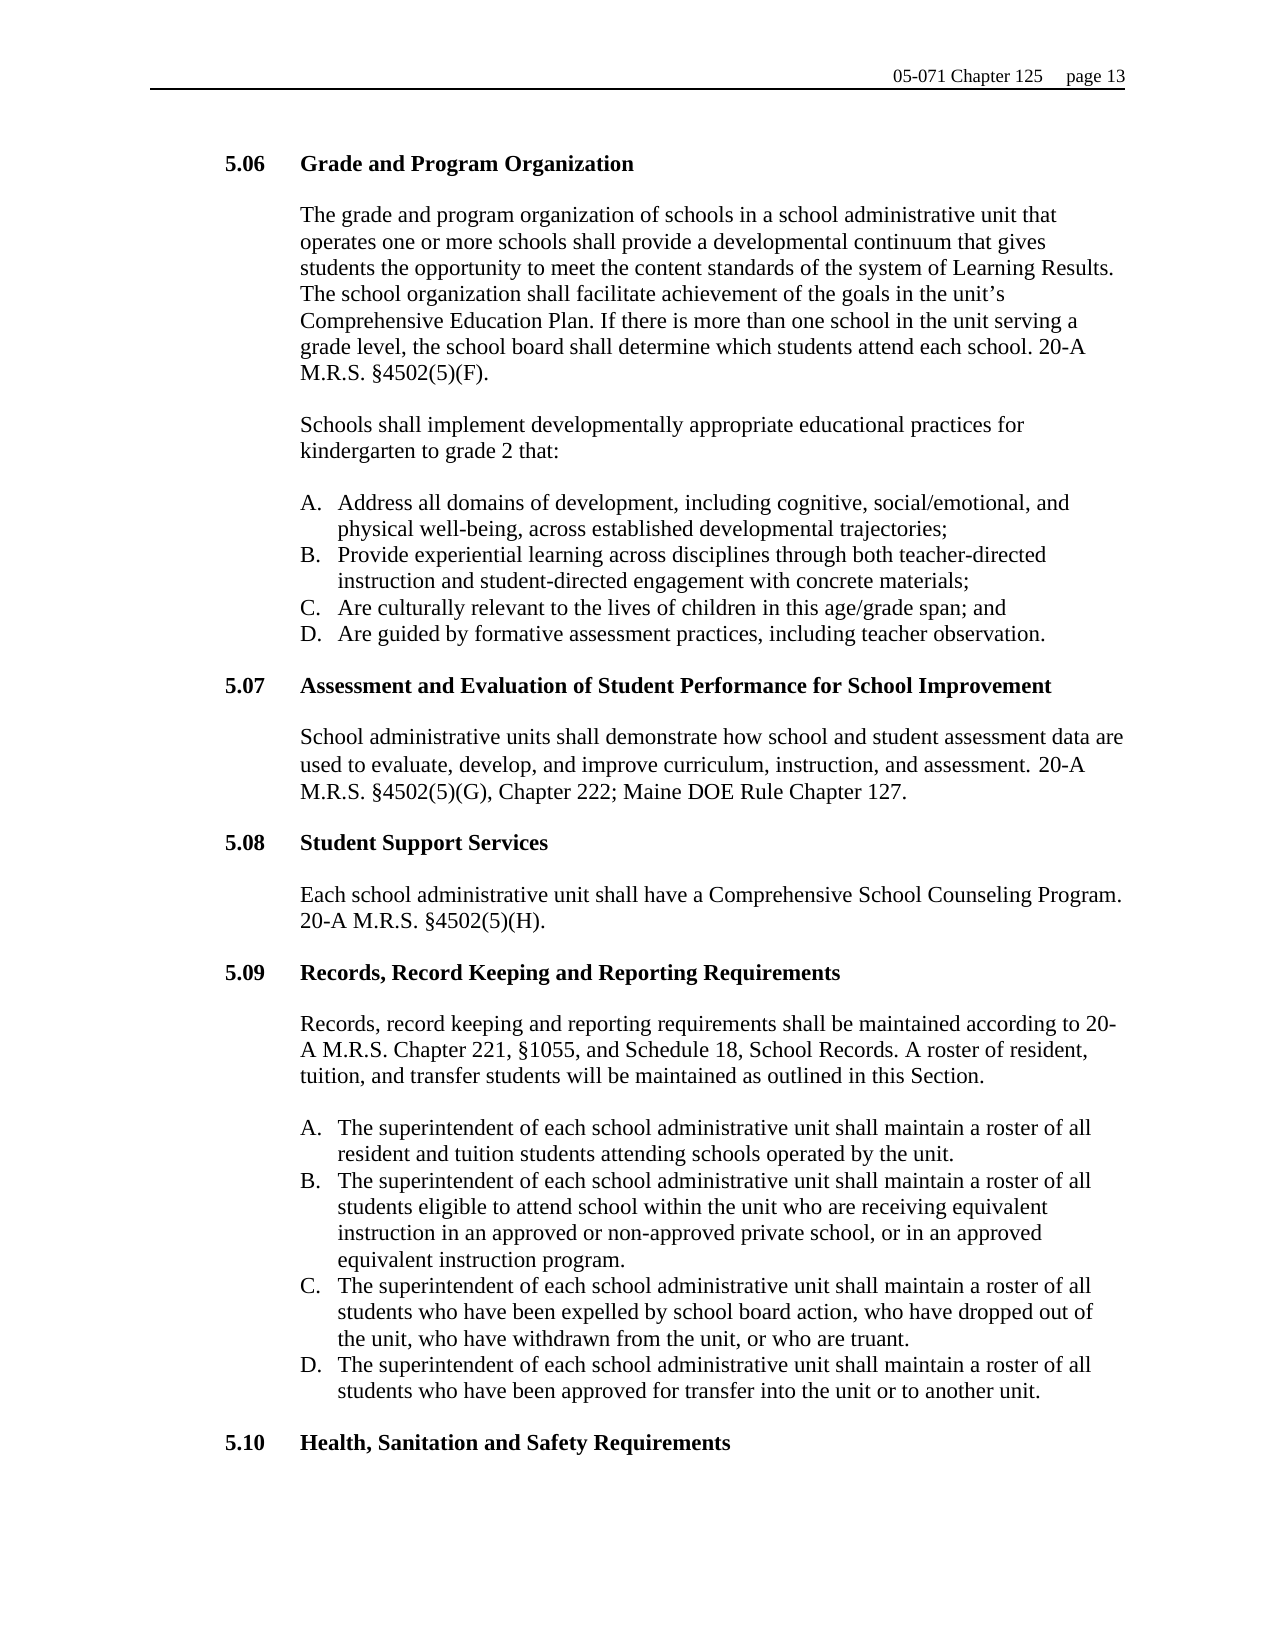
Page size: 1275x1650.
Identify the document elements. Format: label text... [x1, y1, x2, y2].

list Are guided by formative assessment practices, including teacher observation. [300, 620, 1125, 647]
text Each school administrative unit shall have a Comprehensive School Counseling Program. 20-A M.R.S. §4502(5)(H). [300, 881, 1125, 933]
text Schools shall implement developmentally appropriate educational practices for kindergarten to grade 2 that: [300, 411, 1125, 463]
text School administrative units shall demonstrate how school and student assessment data are used to evaluate, develop, and improve curriculum, instruction, and assessment. 20-A M.R.S. §4502(5)(G), Chapter 222; Maine DOE Rule Chapter 127. [300, 723, 1125, 804]
list Are culturally relevant to the lives of children in this age/grade span; and [300, 594, 1125, 620]
list The superintendent of each school administrative unit shall maintain a roster of all students eligible to attend school within the unit who are receiving equivalent instruction in an approved or non-approved private school, or in an approved equivalent instruction program. [300, 1167, 1125, 1272]
text Records, record keeping and reporting requirements shall be maintained according to 20-A M.R.S. Chapter 221, §1055, and Schedule 18, School Records. A roster of resident, tuition, and transfer students will be maintained as outlined in this Section. [300, 1010, 1125, 1089]
list The superintendent of each school administrative unit shall maintain a roster of all students who have been approved for transfer into the unit or to another unit. [300, 1351, 1125, 1404]
subtitle 5.08 Student Support Services [225, 829, 1125, 856]
text The grade and program organization of schools in a school administrative unit that operates one or more schools shall provide a developmental continuum that gives students the opportunity to meet the content standards of the system of Learning Results. The school organization shall facilitate achievement of the goals in the unit’s Comprehensive Education Plan. If there is more than one school in the unit serving a grade level, the school board shall determine which students attend each school. 20-A M.R.S. §4502(5)(F). [300, 201, 1125, 386]
list The superintendent of each school administrative unit shall maintain a roster of all students who have been expelled by school board action, who have dropped out of the unit, who have withdrawn from the unit, or who are truant. [300, 1272, 1125, 1351]
list The superintendent of each school administrative unit shall maintain a roster of all resident and tuition students attending schools operated by the unit. [300, 1114, 1125, 1167]
list Address all domains of development, including cognitive, social/emotional, and physical well-being, across established developmental trajectories; [300, 488, 1125, 541]
subtitle 5.10 Health, Sanitation and Safety Requirements [225, 1429, 1125, 1455]
subtitle 5.09 Records, Record Keeping and Reporting Requirements [225, 958, 1125, 985]
list Provide experiential learning across disciplines through both teacher-directed instruction and student-directed engagement with concrete materials; [300, 541, 1125, 594]
subtitle 5.07 Assessment and Evaluation of Student Performance for School Improvement [225, 672, 1125, 698]
subtitle 5.06 Grade and Program Organization [225, 150, 1125, 176]
